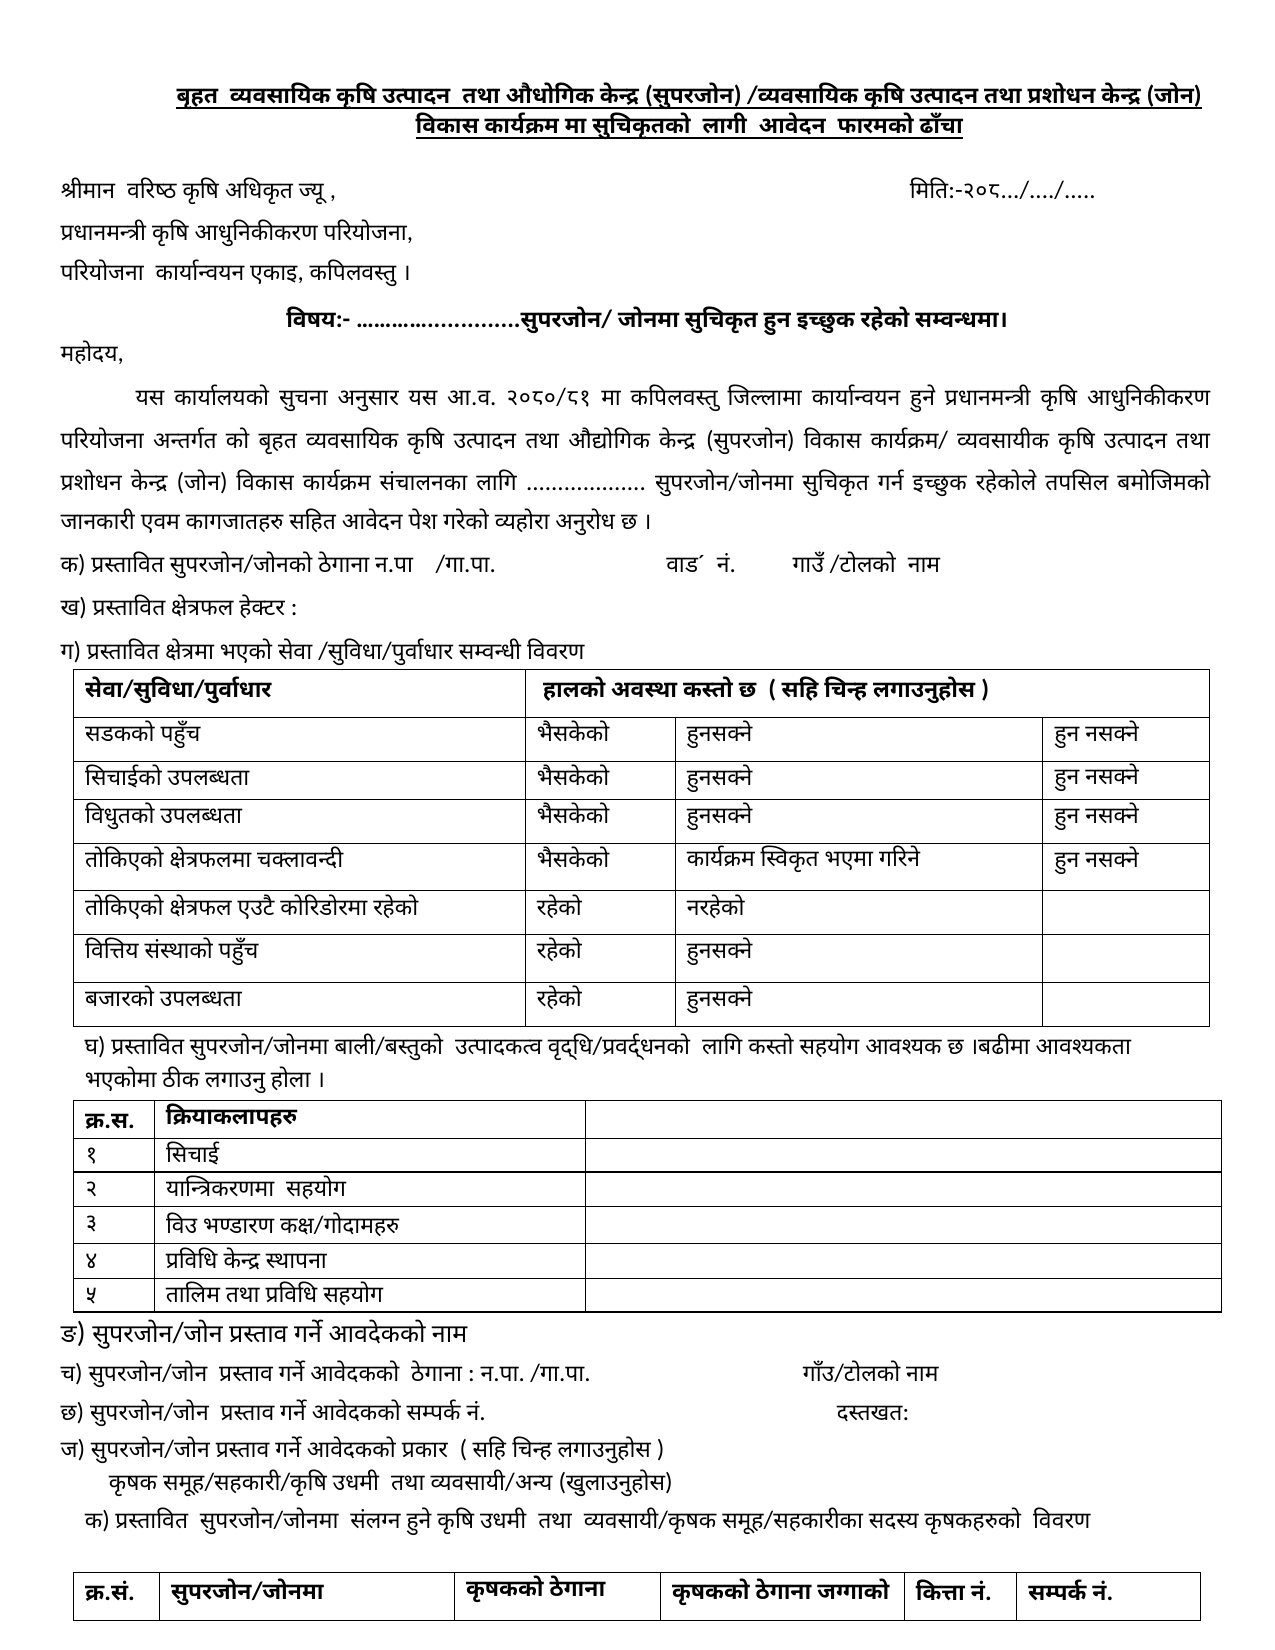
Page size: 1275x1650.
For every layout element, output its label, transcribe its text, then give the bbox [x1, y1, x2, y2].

table_cell तोकिएको क्षेत्रफलमा चक्लावन्दी [74, 844, 525, 890]
text क) प्रस्तावित सुपरजोन/जोनको ठेगाना न.पा /गा.पा. वाड´ नं. गाउँ /टोलको नाम [60, 548, 1210, 582]
table_cell तोकिएको क्षेत्रफल एउटै कोरिडोरमा रहेको [74, 891, 525, 934]
table_cell भैसकेको [526, 718, 675, 761]
table_cell हुनसक्ने [676, 762, 1042, 799]
text प्रधानमन्त्री कृषि आधुनिकीकरण परियोजना, [60, 216, 1233, 249]
table_cell रहेको [526, 891, 675, 934]
table_cell हुनसक्ने [676, 800, 1042, 843]
table_cell यान्त्रिकरणमा सहयोग [155, 1173, 585, 1206]
text घ) प्रस्तावित सुपरजोन/जोनमा बाली/बस्तुको उत्पादकत्व वृद्धि/प्रवर्द्धनको लागि कस्तो सहयोग आवश्यक छ ।बढीमा आवश्यकता भएकोमा ठीक लगाउनु होला । [84, 1030, 1175, 1097]
table_cell हुनसक्ने [676, 935, 1042, 982]
table_header [586, 1101, 1221, 1137]
text ज) सुपरजोन/जोन प्रस्ताव गर्ने आवेदकको प्रकार ( सहि चिन्ह लगाउनुहोस ) [60, 1433, 1233, 1467]
table_cell १ [74, 1139, 154, 1171]
table_cell कार्यक्रम स्विकृत भएमा गरिने [676, 844, 1042, 890]
table_cell [586, 1244, 1221, 1277]
table_cell ३ [74, 1207, 154, 1243]
text ङ) सुपरजोन/जोन प्रस्ताव गर्ने आवदेकको नाम [60, 1314, 957, 1352]
table_cell हुन नसक्ने [1043, 718, 1209, 761]
table_cell [1043, 983, 1209, 1026]
text बृहत व्यवसायिक कृषि उत्पादन तथा औधोगिक केन्द्र (सुपरजोन) /व्यवसायिक कृषि उत्पादन तथा प्रशोधन केन्द्र (जोन) विकास कार्यक्रम मा सुचिकृतको लागी आवेदन फारमको ढाँचा [143, 80, 1235, 143]
text ख) प्रस्तावित क्षेत्रफल हेक्टर : [60, 592, 1210, 625]
text यस कार्यालयको सुचना अनुसार यस आ.व. २०८०/८१ मा कपिलवस्तु जिल्लामा कार्यान्वयन हुने प्रधानमन्त्री कृषि आधुनिकीकरण परियोजना अन्तर्गत को बृहत व्यवसायिक कृषि उत्पादन तथा औद्योगिक केन्द्र (सुपरजोन) विकास कार्यक्रम/ व्यवसायीक कृषि उत्पादन तथा प्रशोधन केन्द्र (जोन) विकास कार्यक्रम संचालनका लागि ................... सुपरजोन/जोनमा सुचिकृत गर्न इच्छुक रहेकोले तपसिल बमोजिमको जानकारी एवम कागजातहरु सहित आवेदन पेश गरेको व्यहोरा अनुरोध छ । [60, 381, 1210, 539]
table_cell ५ [74, 1279, 154, 1311]
table_cell [1043, 891, 1209, 934]
table_cell [586, 1139, 1221, 1171]
text छ) सुपरजोन/जोन प्रस्ताव गर्ने आवेदकको सम्पर्क नं. दस्तखत: [60, 1396, 957, 1429]
table_cell ४ [74, 1244, 154, 1277]
table_header क्र.सं. [74, 1573, 159, 1620]
table_cell सिचाई [155, 1139, 585, 1171]
table_header क्रियाकलापहरु [155, 1101, 585, 1137]
table_header क्र.स. [74, 1101, 154, 1137]
table_cell सिचाईको उपलब्धता [74, 762, 525, 799]
text क) प्रस्तावित सुपरजोन/जोनमा संलग्न हुने कृषि उधमी तथा व्यवसायी/कृषक समूह/सहकारीका सदस्य कृषकहरुको विवरण [84, 1504, 1235, 1538]
table_cell नरहेको [676, 891, 1042, 934]
table_cell हुनसक्ने [676, 983, 1042, 1026]
table_header कित्ता नं. [905, 1573, 1016, 1620]
table_cell भैसकेको [526, 844, 675, 890]
table_cell हुनसक्ने [676, 718, 1042, 761]
table_cell [586, 1173, 1221, 1206]
table_cell विउ भण्डारण कक्ष/गोदामहरु [155, 1207, 585, 1243]
table_cell वित्तिय संस्थाको पहुँच [74, 935, 525, 982]
text कृषक समूह/सहकारी/कृषि उधमी तथा व्यवसायी/अन्य (खुलाउनुहोस) [109, 1467, 1233, 1500]
table_cell हुन नसक्ने [1043, 844, 1209, 890]
table_header सेवा/सुविधा/पुर्वाधार [74, 670, 525, 717]
text च) सुपरजोन/जोन प्रस्ताव गर्ने आवेदकको ठेगाना : न.पा. /गा.पा. गाँउ/टोलको नाम [60, 1358, 957, 1391]
table_cell रहेको [526, 935, 675, 982]
text ग) प्रस्तावित क्षेत्रमा भएको सेवा /सुविधा/पुर्वाधार सम्वन्धी विवरण [60, 635, 1233, 669]
text विषय:- …………..............सुपरजोन/ जोनमा सुचिकृत हुन इच्छुक रहेको सम्वन्धमा। [60, 304, 1233, 337]
table_cell [586, 1279, 1221, 1311]
table_cell सडकको पहुँच [74, 718, 525, 761]
table_cell बजारको उपलब्धता [74, 983, 525, 1026]
table_header सम्पर्क नं. [1017, 1573, 1200, 1620]
table_cell रहेको [526, 983, 675, 1026]
table_cell २ [74, 1173, 154, 1206]
table_cell [1043, 935, 1209, 982]
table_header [160, 1573, 454, 1620]
text श्रीमान वरिष्ठ कृषि अधिकृत ज्यू , मिति:-२०८.../..../..... [60, 174, 1233, 207]
table_cell विधुतको उपलब्धता [74, 800, 525, 843]
table_header कृषकको ठेगाना [455, 1573, 660, 1620]
table_cell प्रविधि केन्द्र स्थापना [155, 1244, 585, 1277]
table_cell हुन नसक्ने [1043, 762, 1209, 799]
table_header हालको अवस्था कस्तो छ ( सहि चिन्ह लगाउनुहोस ) [526, 670, 1209, 717]
table_cell भैसकेको [526, 800, 675, 843]
text परियोजना कार्यान्वयन एकाइ, कपिलवस्तु । [60, 256, 1233, 290]
text महोदय, [60, 337, 1233, 371]
table_cell हुन नसक्ने [1043, 800, 1209, 843]
table_cell भैसकेको [526, 762, 675, 799]
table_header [661, 1573, 904, 1620]
table_cell तालिम तथा प्रविधि सहयोग [155, 1279, 585, 1311]
table_cell [586, 1207, 1221, 1243]
